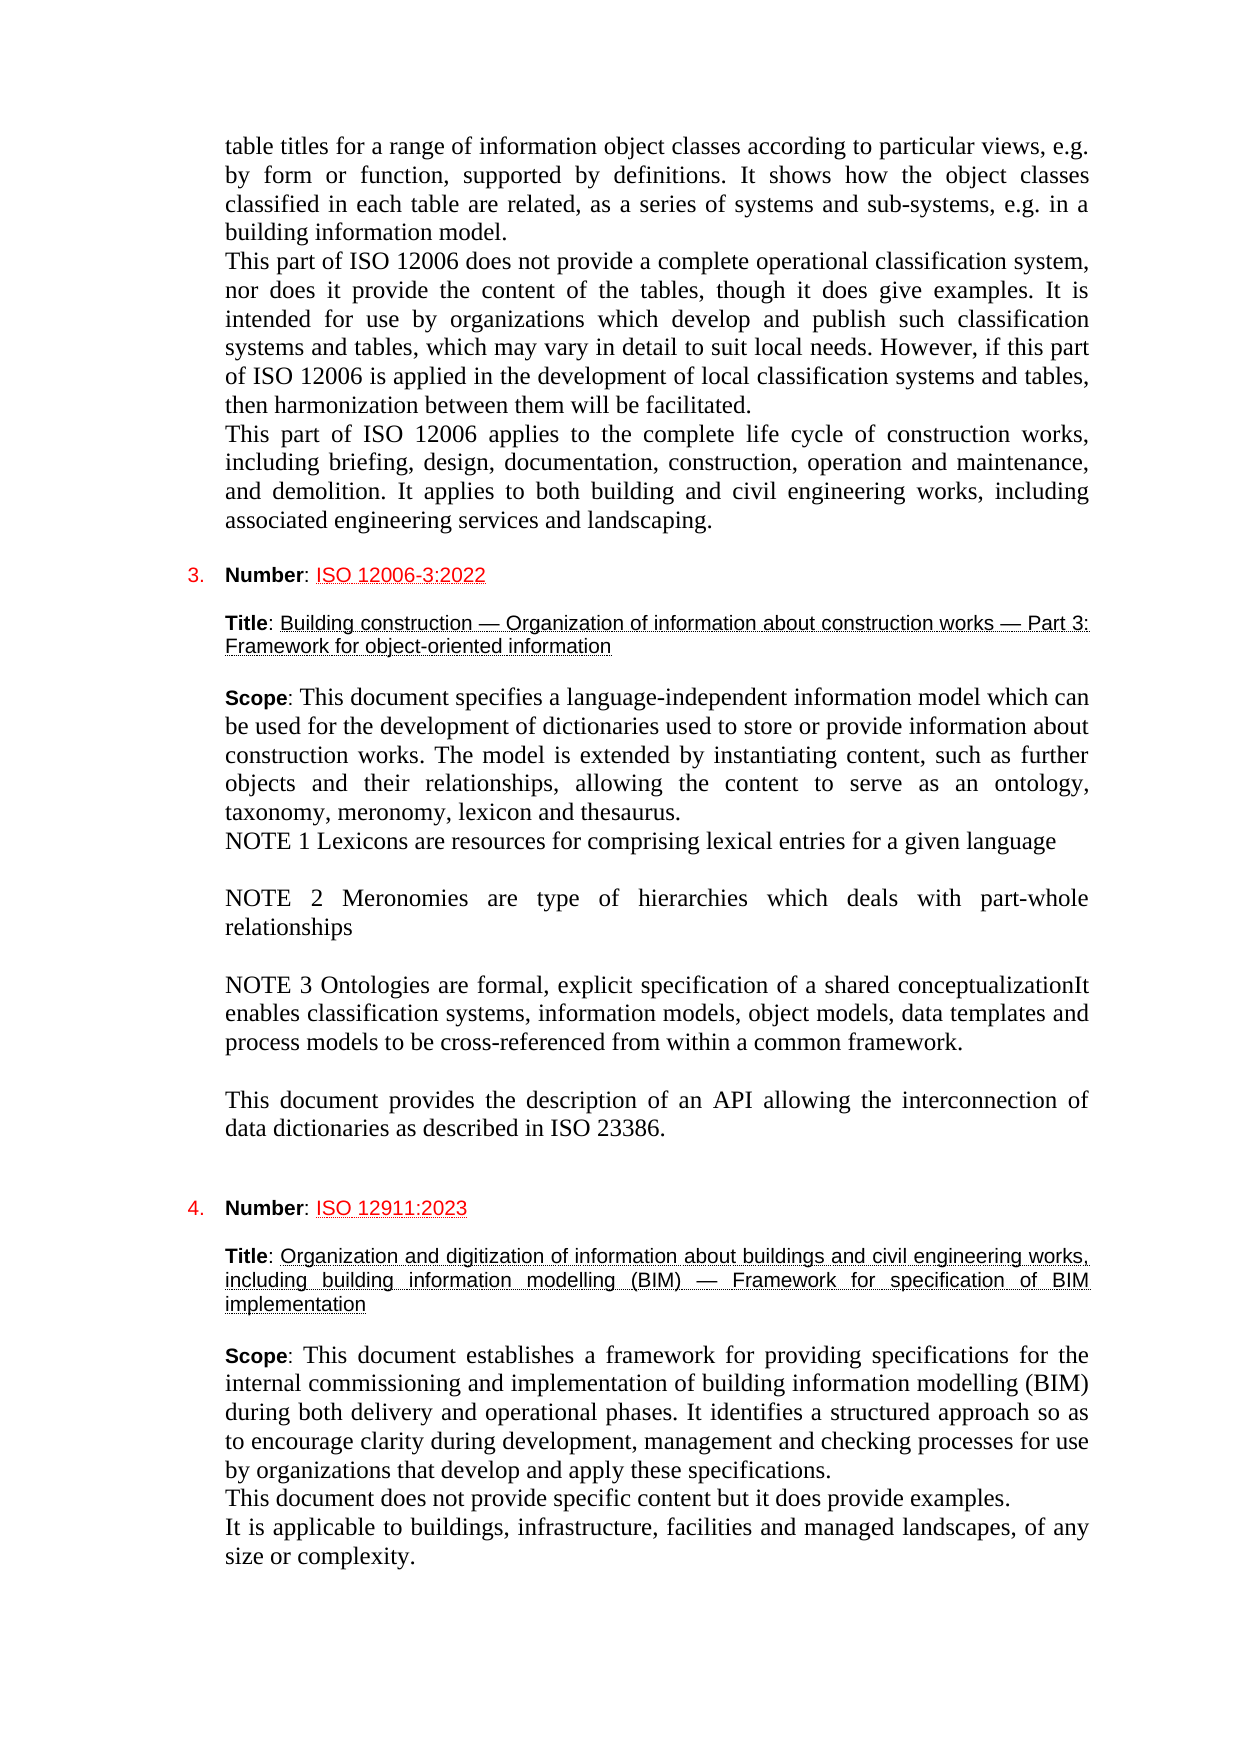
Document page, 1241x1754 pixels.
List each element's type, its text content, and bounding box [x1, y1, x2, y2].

list This part of ISO 12006 does not provide a complete operational classification system, nor does it provide the content of the tables, though it does give examples. It is intended for use by organizations which develop and publish such classification systems and tables, which may vary in detail to suit local needs. However, if this part of ISO 12006 is applied in the development of local classification systems and tables, then harmonization between them will be facilitated. [225, 246, 1090, 419]
list This document does not provide specific content but it does provide examples. [225, 1483, 1090, 1512]
list This document provides the description of an API allowing the interconnection of data dictionaries as described in ISO 23386. [225, 1085, 1090, 1142]
list NOTE 1 Lexicons are resources for comprising lexical entries for a given language [225, 826, 1090, 855]
list Scope: This document establishes a framework for providing specifications for the internal commissioning and implementation of building information modelling (BIM) during both delivery and operational phases. It identifies a structured approach so as to encourage clarity during development, management and checking processes for use by organizations that develop and apply these specifications. [225, 1340, 1090, 1483]
list NOTE 3 Ontologies are formal, explicit specification of a shared conceptualizationIt enables classification systems, information models, object models, data templates and process models to be cross-referenced from within a common framework. [225, 970, 1090, 1056]
list Number: ISO 12911:2023 [187, 1196, 1090, 1220]
list This part of ISO 12006 applies to the complete life cycle of construction works, including briefing, design, documentation, construction, operation and maintenance, and demolition. It applies to both building and civil engineering works, including associated engineering services and landscaping. [225, 419, 1090, 534]
list Title: Building construction — Organization of information about construction works — Part 3: Framework for object-oriented information [225, 610, 1090, 658]
list Number: ISO 12006-3:2022 [187, 562, 1090, 586]
list NOTE 2 Meronomies are type of hierarchies which deals with part-whole relationships [225, 883, 1090, 941]
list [225, 131, 1090, 246]
list It is applicable to buildings, infrastructure, facilities and managed landscapes, of any size or complexity. [225, 1512, 1090, 1570]
list Scope: This document specifies a language-independent information model which can be used for the development of dictionaries used to store or provide information about construction works. The model is extended by instantiating content, such as further objects and their relationships, allowing the content to serve as an ontology, taxonomy, meronomy, lexicon and thesaurus. [225, 682, 1090, 826]
list Title: Organization and digitization of information about buildings and civil engineering works, including building information modelling (BIM) — Framework for specification of BIM implementation [225, 1244, 1090, 1316]
